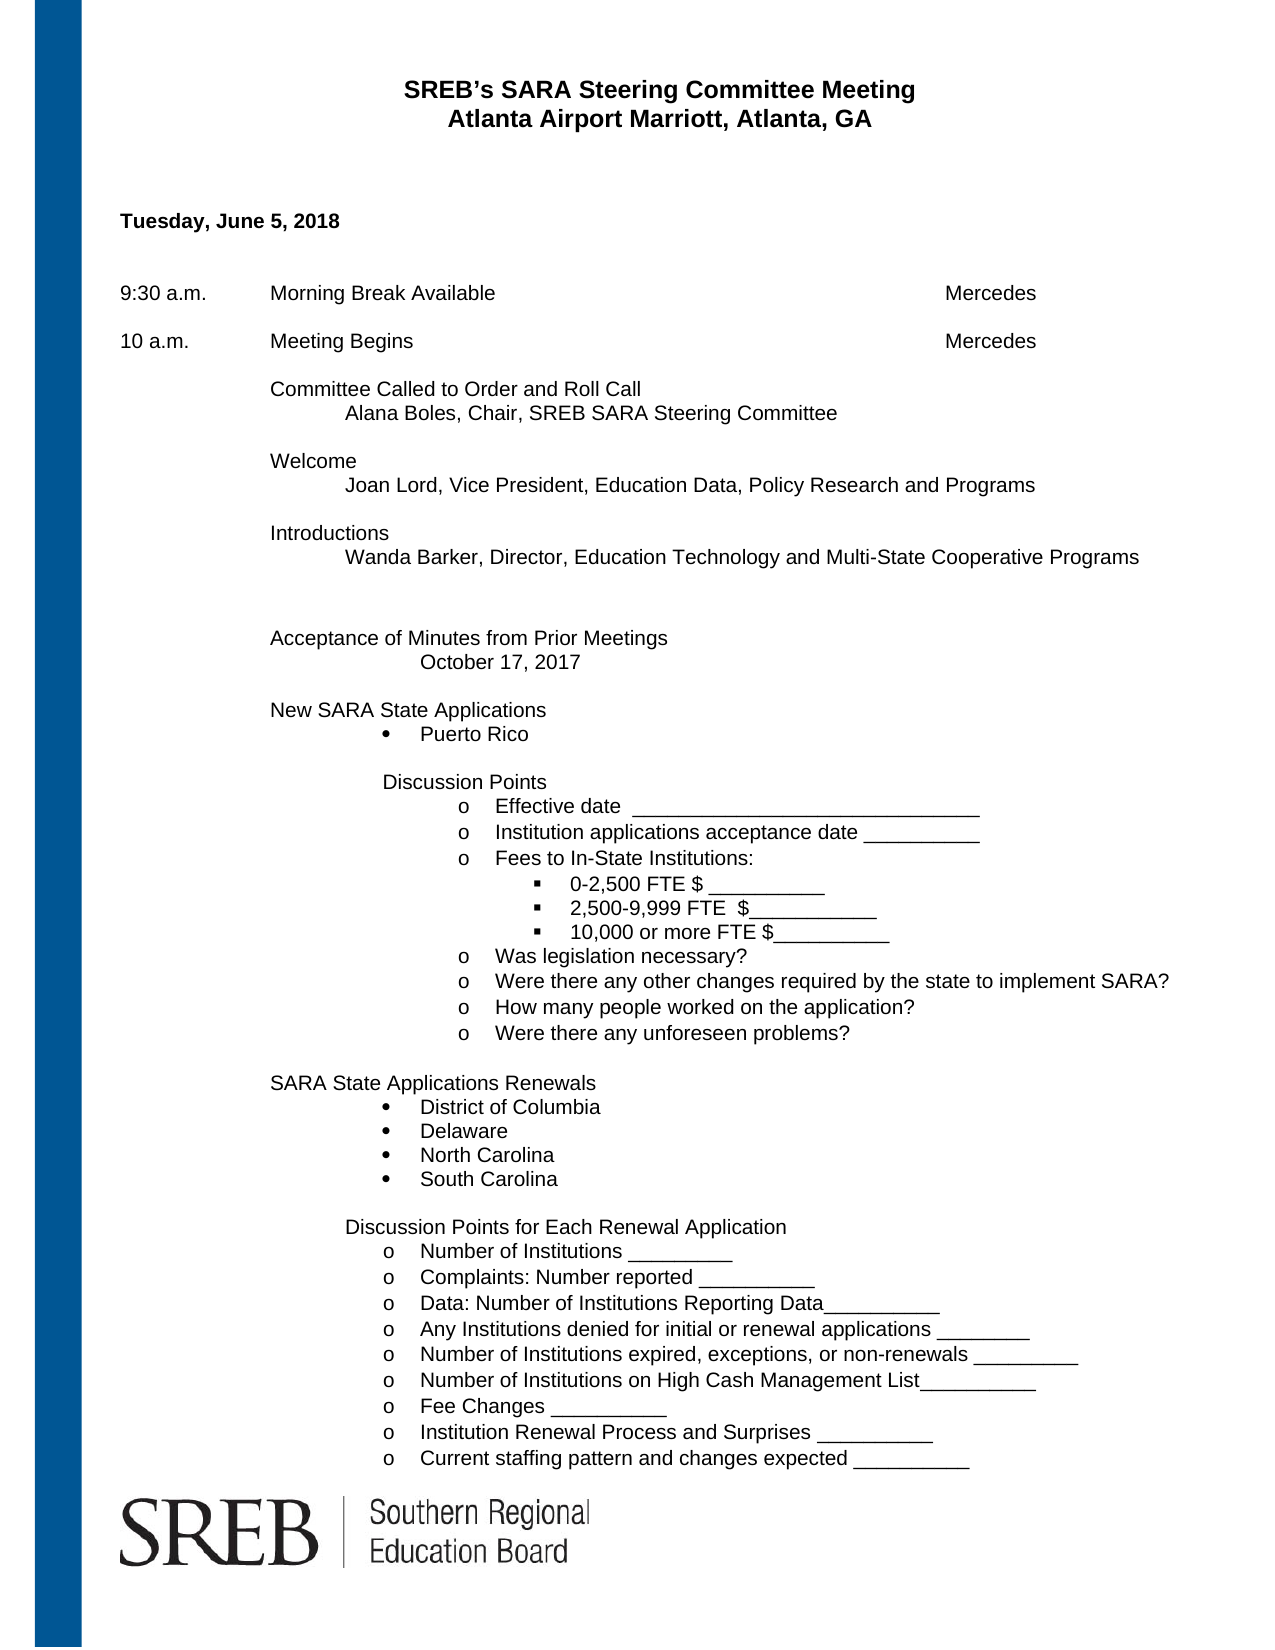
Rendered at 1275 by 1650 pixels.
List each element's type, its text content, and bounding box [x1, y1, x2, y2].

list North Carolina [382, 1143, 1200, 1167]
text SARA State Applications Renewals [270, 1071, 1200, 1095]
list Number of Institutions expired, exceptions, or non-renewals _________ [382, 1342, 1200, 1368]
list Current staffing pattern and changes expected __________ [382, 1446, 1200, 1471]
list Were there any other changes required by the state to implement SARA? [457, 969, 1200, 995]
list 0-2,500 FTE $ __________ [532, 871, 1200, 895]
list Puerto Rico [382, 722, 1200, 746]
text Welcome [195, 449, 1200, 473]
text New SARA State Applications [270, 698, 1200, 722]
list Number of Institutions on High Cash Management List__________ [382, 1368, 1200, 1394]
list Institution Renewal Process and Surprises __________ [382, 1420, 1200, 1446]
list Data: Number of Institutions Reporting Data__________ [382, 1291, 1200, 1316]
list Effective date ______________________________ [457, 794, 1200, 820]
list Number of Institutions _________ [382, 1239, 1200, 1265]
text Committee Called to Order and Roll Call [120, 377, 1200, 401]
list Complaints: Number reported __________ [382, 1265, 1200, 1291]
list 2,500-9,999 FTE $___________ [532, 895, 1200, 919]
text October 17, 2017 [270, 650, 1200, 674]
picture [120, 1496, 589, 1568]
text Alana Boles, Chair, SREB SARA Steering Committee [270, 401, 1200, 425]
list Institution applications acceptance date __________ [457, 820, 1200, 846]
text 10 a.m. Meeting Begins Mercedes [120, 329, 1200, 353]
list District of Columbia [382, 1095, 1200, 1119]
list Any Institutions denied for initial or renewal applications ________ [382, 1316, 1200, 1342]
list Delaware [382, 1119, 1200, 1143]
text Joan Lord, Vice President, Education Data, Policy Research and Programs [120, 473, 1200, 521]
list Was legislation necessary? [457, 943, 1200, 969]
list How many people worked on the application? [457, 995, 1200, 1021]
list Fee Changes __________ [382, 1394, 1200, 1420]
text Introductions [120, 521, 1200, 544]
list Discussion Points [382, 770, 1200, 794]
text Discussion Points for Each Renewal Application [270, 1215, 1200, 1239]
list South Carolina [382, 1167, 1200, 1191]
text Tuesday, June 5, 2018 [120, 209, 1200, 233]
list Were there any unforeseen problems? [457, 1021, 1200, 1047]
list 10,000 or more FTE $__________ [532, 919, 1200, 943]
text Wanda Barker, Director, Education Technology and Multi-State Cooperative Programs [270, 544, 1200, 568]
list Fees to In-State Institutions: [457, 846, 1200, 871]
text Acceptance of Minutes from Prior Meetings [195, 626, 1200, 650]
text 9:30 a.m. Morning Break Available Mercedes [120, 281, 1200, 305]
